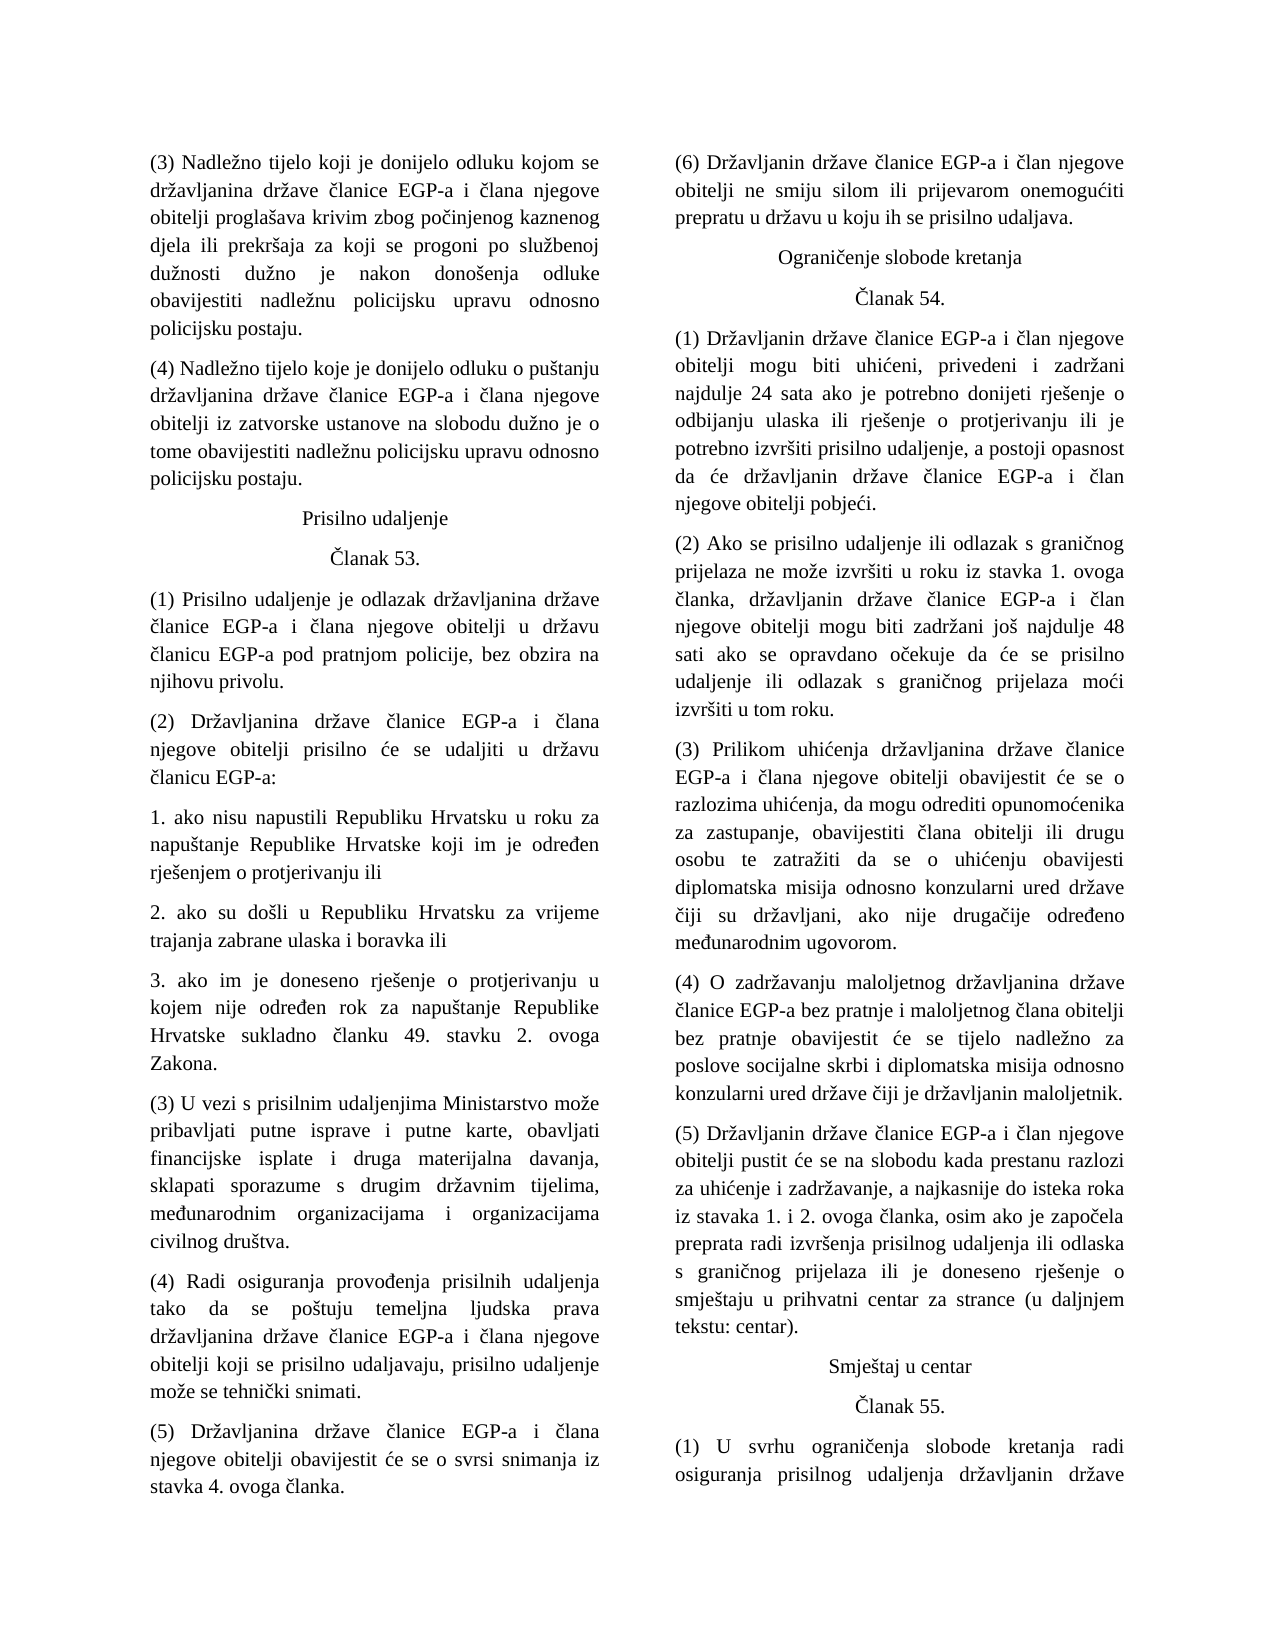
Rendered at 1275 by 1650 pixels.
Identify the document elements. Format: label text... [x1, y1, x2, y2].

text 3. ako im je doneseno rješenje o protjerivanju u kojem nije određen rok za napuštanje Republike Hrvatske sukladno članku 49. stavku 2. ovoga Zakona. [150, 968, 600, 1074]
text (2) Ako se prisilno udaljenje ili odlazak s graničnog prijelaza ne može izvršiti u roku iz stavka 1. ovoga članka, državljanin države članice EGP-a i član njegove obitelji mogu biti zadržani još najdulje 48 sati ako se opravdano očekuje da će se prisilno udaljenje ili odlazak s graničnog prijelaza moći izvršiti u tom roku. [675, 531, 1125, 721]
text Članak 53. [150, 546, 600, 570]
text 2. ako su došli u Republiku Hrvatsku za vrijeme trajanja zabrane ulaska i boravka ili [150, 900, 600, 952]
text (6) Državljanin države članice EGP-a i član njegove obitelji ne smiju silom ili prijevarom onemogućiti prepratu u državu u koju ih se prisilno udaljava. [675, 150, 1125, 229]
text (3) U vezi s prisilnim udaljenjima Ministarstvo može pribavljati putne isprave i putne karte, obavljati financijske isplate i druga materijalna davanja, sklapati sporazume s drugim državnim tijelima, međunarodnim organizacijama i organizacijama civilnog društva. [150, 1091, 600, 1253]
text (5) Državljanina države članice EGP-a i člana njegove obitelji obavijestit će se o svrsi snimanja iz stavka 4. ovoga članka. [150, 1419, 600, 1498]
text Smještaj u centar [675, 1354, 1125, 1378]
text Prisilno udaljenje [150, 506, 600, 530]
text (3) Prilikom uhićenja državljanina države članice EGP-a i člana njegove obitelji obavijestit će se o razlozima uhićenja, da mogu odrediti opunomoćenika za zastupanje, obavijestiti člana obitelji ili drugu osobu te zatražiti da se o uhićenju obavijesti diplomatska misija odnosno konzularni ured države čiji su državljani, ako nije drugačije određeno međunarodnim ugovorom. [675, 737, 1125, 954]
text Članak 54. [675, 285, 1125, 309]
text Članak 55. [675, 1394, 1125, 1418]
text (1) Državljanin države članice EGP-a i član njegove obitelji mogu biti uhićeni, privedeni i zadržani najdulje 24 sata ako je potrebno donijeti rješenje o odbijanju ulaska ili rješenje o protjerivanju ili je potrebno izvršiti prisilno udaljenje, a postoji opasnost da će državljanin države članice EGP-a i član njegove obitelji pobjeći. [675, 326, 1125, 515]
text (1) Prisilno udaljenje je odlazak državljanina države članice EGP-a i člana njegove obitelji u državu članicu EGP-a pod pratnjom policije, bez obzira na njihovu privolu. [150, 586, 600, 693]
text 1. ako nisu napustili Republiku Hrvatsku u roku za napuštanje Republike Hrvatske koji im je određen rješenjem o protjerivanju ili [150, 805, 600, 884]
text (4) O zadržavanju maloljetnog državljanina države članice EGP-a bez pratnje i maloljetnog člana obitelji bez pratnje obavijestit će se tijelo nadležno za poslove socijalne skrbi i diplomatska misija odnosno konzularni ured države čiji je državljanin maloljetnik. [675, 970, 1125, 1105]
text (5) Državljanin države članice EGP-a i član njegove obitelji pustit će se na slobodu kada prestanu razlozi za uhićenje i zadržavanje, a najkasnije do isteka roka iz stavaka 1. i 2. ovoga članka, osim ako je započela preprata radi izvršenja prisilnog udaljenja ili odlaska s graničnog prijelaza ili je doneseno rješenje o smještaju u prihvatni centar za strance (u daljnjem tekstu: centar). [675, 1121, 1125, 1338]
text (3) Nadležno tijelo koji je donijelo odluku kojom se državljanina države članice EGP-a i člana njegove obitelji proglašava krivim zbog počinjenog kaznenog djela ili prekršaja za koji se progoni po službenoj dužnosti dužno je nakon donošenja odluke obavijestiti nadležnu policijsku upravu odnosno policijsku postaju. [150, 150, 600, 340]
text (4) Radi osiguranja provođenja prisilnih udaljenja tako da se poštuju temeljna ljudska prava državljanina države članice EGP-a i člana njegove obitelji koji se prisilno udaljavaju, prisilno udaljenje može se tehnički snimati. [150, 1269, 600, 1403]
text Ograničenje slobode kretanja [675, 245, 1125, 269]
text (4) Nadležno tijelo koje je donijelo odluku o puštanju državljanina države članice EGP-a i člana njegove obitelji iz zatvorske ustanove na slobodu dužno je o tome obavijestiti nadležnu policijsku upravu odnosno policijsku postaju. [150, 356, 600, 490]
text (2) Državljanina države članice EGP-a i člana njegove obitelji prisilno će se udaljiti u državu članicu EGP-a: [150, 709, 600, 789]
